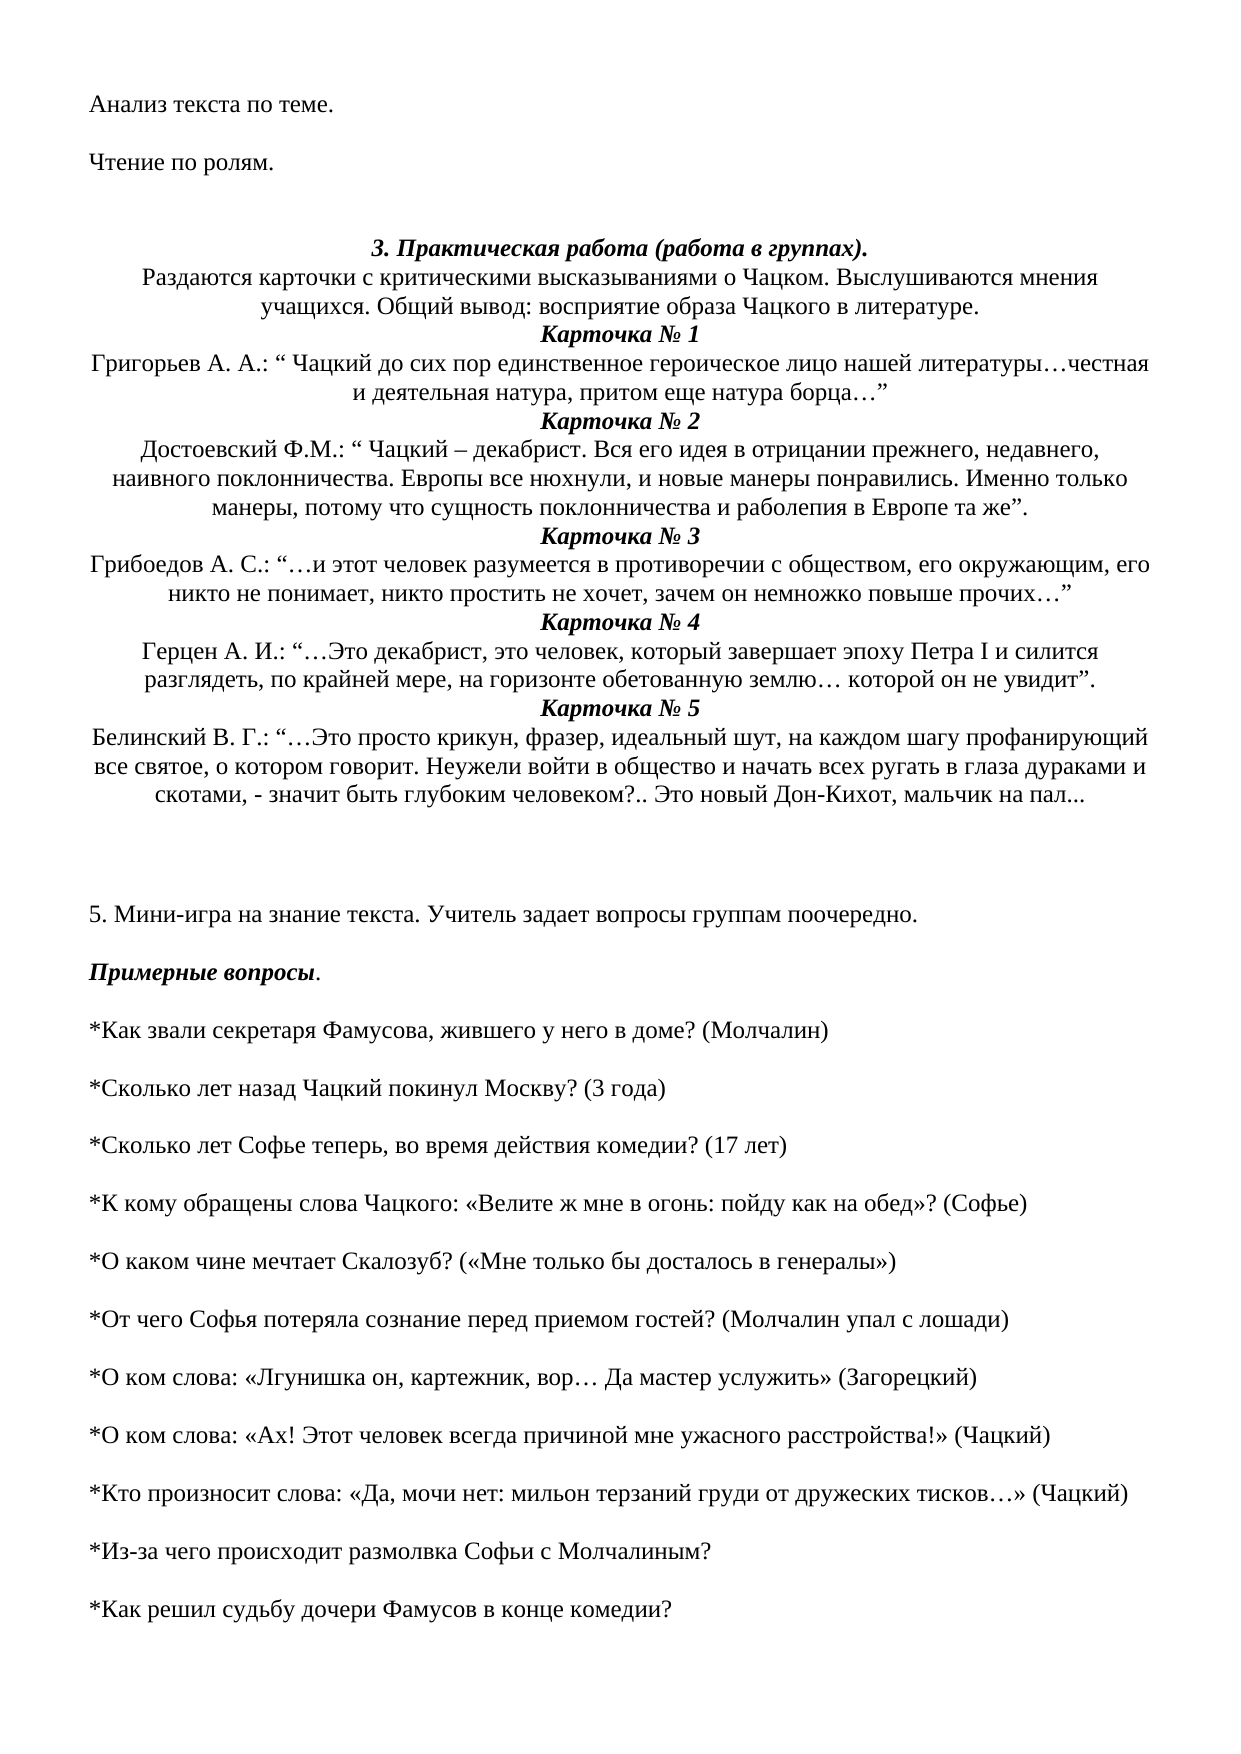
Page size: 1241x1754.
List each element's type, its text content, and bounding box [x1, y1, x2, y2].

text 3. Практическая работа (работа в группах). Раздаются карточки с критическими высказываниями о Чацком. Выслушиваются мнения учащихся. Общий вывод: восприятие образа Чацкого в литературе. Карточка № 1 Григорьев А. А.: “ Чацкий до сих пор единственное героическое лицо нашей литературы…честная и деятельная натура, притом еще натура борца…” Карточка № 2 Достоевский Ф.М.: “ Чацкий – декабрист. Вся его идея в отрицании прежнего, недавнего, наивного поклонничества. Европы все нюхнули, и новые манеры понравились. Именно только манеры, потому что сущность поклонничества и раболепия в Европе та же”. Карточка № 3 Грибоедов А. С.: “…и этот человек разумеется в противоречии с обществом, его окружающим, его никто не понимает, никто простить не хочет, зачем он немножко повыше прочих…” Карточка № 4 Герцен А. И.: “…Это декабрист, это человек, который завершает эпоху Петра I и силится разглядеть, по крайней мере, на горизонте обетованную землю… которой он не увидит”. Карточка № 5 Белинский В. Г.: “…Это просто крикун, фразер, идеальный шут, на каждом шагу профанирующий все святое, о котором говорит. Неужели войти в общество и начать всех ругать в глаза дураками и скотами, - значит быть глубоким человеком?.. Это новый Дон-Кихот, мальчик на пал... [89, 204, 1152, 808]
text *О ком слова: «Лгунишка он, картежник, вор… Да мастер услужить» (Загорецкий) [89, 1362, 1152, 1391]
text *Как решил судьбу дочери Фамусов в конце комедии? [89, 1594, 1152, 1623]
text Примерные вопросы. [89, 957, 1152, 986]
text *К кому обращены слова Чацкого: «Велите ж мне в огонь: пойду как на обед»? (Софье) [89, 1188, 1152, 1217]
text 5. Мини-игра на знание текста. Учитель задает вопросы группам поочередно. [89, 899, 1152, 928]
text *От чего Софья потеряла сознание перед приемом гостей? (Молчалин упал с лошади) [89, 1304, 1152, 1333]
text *Сколько лет Софье теперь, во время действия комедии? (17 лет) [89, 1131, 1152, 1159]
text Чтение по ролям. [89, 147, 1152, 175]
text *О каком чине мечтает Скалозуб? («Мне только бы досталось в генералы») [89, 1246, 1152, 1275]
text *Как звали секретаря Фамусова, жившего у него в доме? (Молчалин) [89, 1015, 1152, 1043]
text *О ком слова: «Ах! Этот человек всегда причиной мне ужасного расстройства!» (Чацкий) [89, 1420, 1152, 1449]
text *Сколько лет назад Чацкий покинул Москву? (3 года) [89, 1073, 1152, 1101]
text *Из-за чего происходит размолвка Софьи с Молчалиным? [89, 1536, 1152, 1565]
text Анализ текста по теме. [89, 89, 1152, 117]
text *Кто произносит слова: «Да, мочи нет: мильон терзаний груди от дружеских тисков…» (Чацкий) [89, 1478, 1152, 1507]
